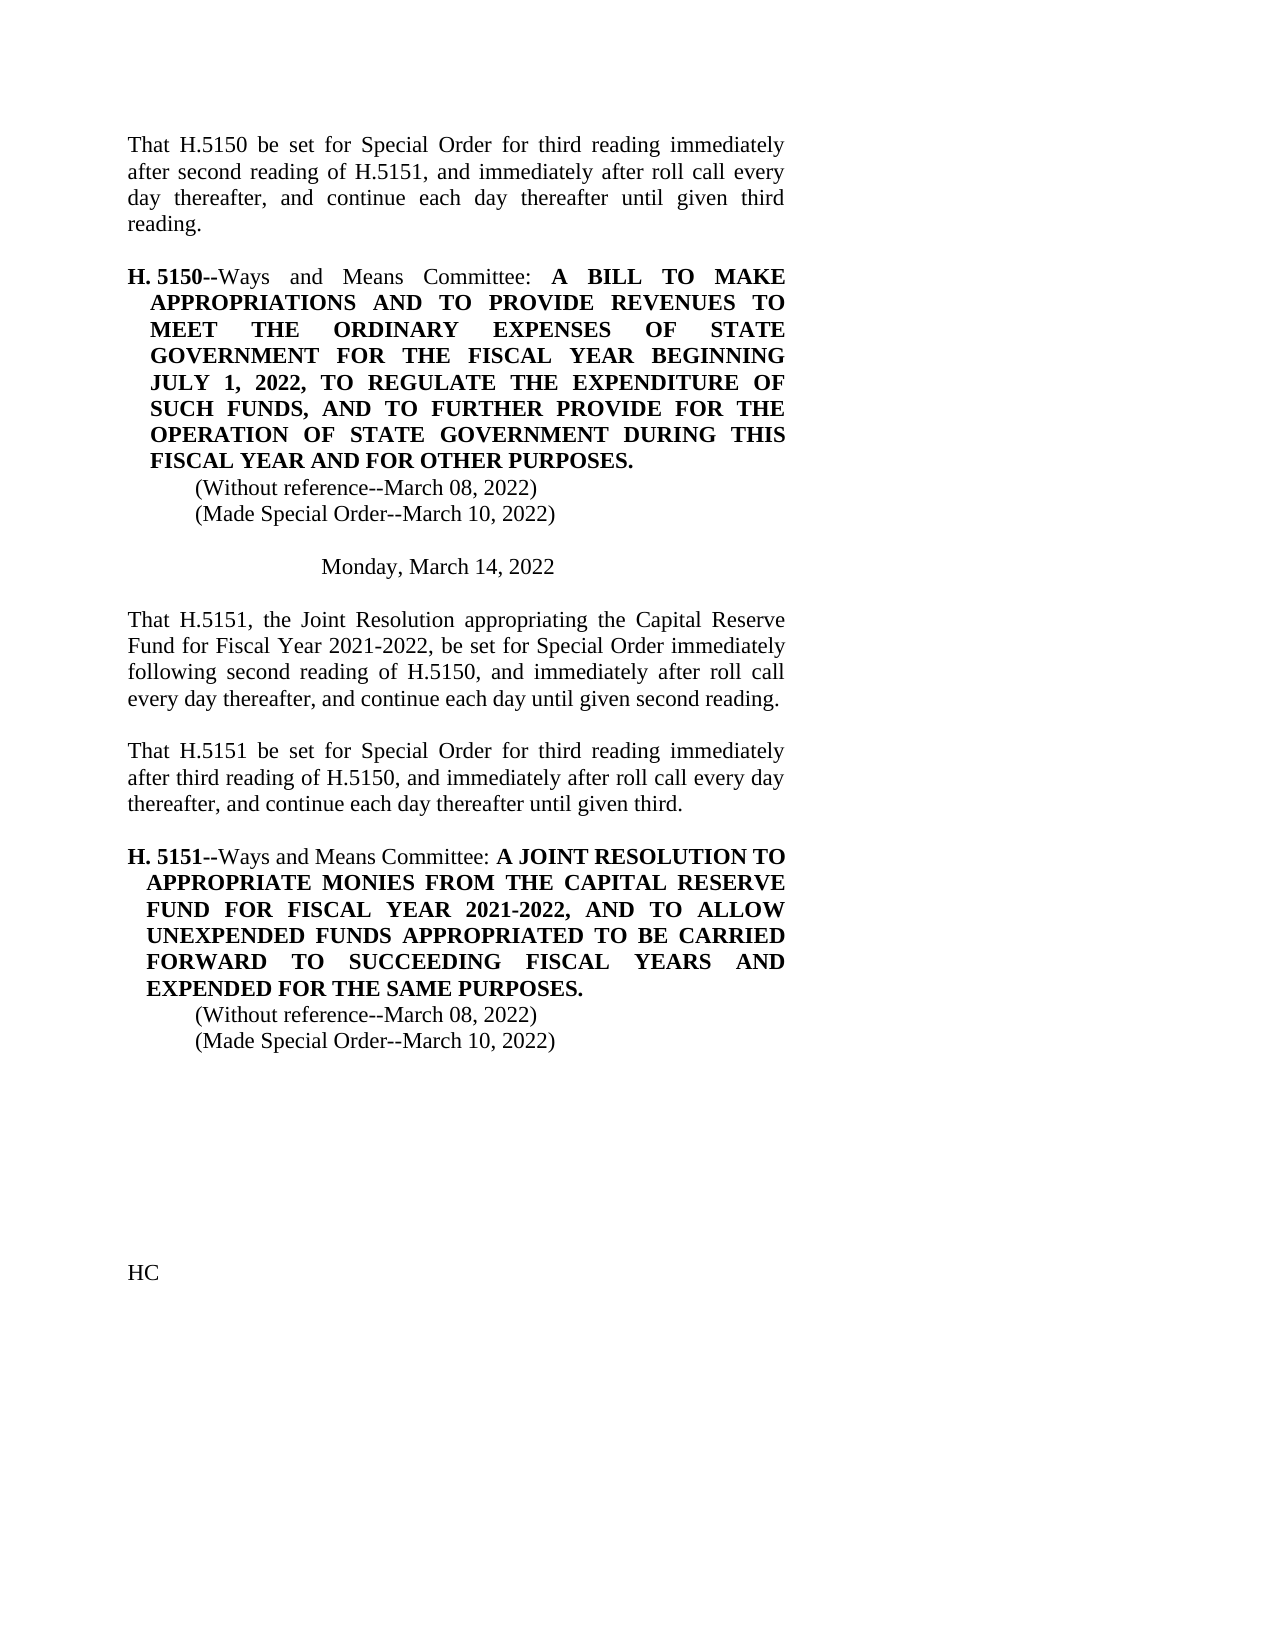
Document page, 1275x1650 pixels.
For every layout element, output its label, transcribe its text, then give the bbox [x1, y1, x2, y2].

text Monday, March 14, 2022 [90, 553, 786, 579]
text (Made Special Order--March 10, 2022) [195, 1027, 786, 1054]
text That H.5151 be set for Special Order for third reading immediately after third reading of H.5150, and immediately after roll call every day thereafter, and continue each day thereafter until given third. [127, 737, 786, 817]
text (Made Special Order--March 10, 2022) [195, 500, 786, 527]
text That H.5150 be set for Special Order for third reading immediately after second reading of H.5151, and immediately after roll call every day thereafter, and continue each day thereafter until given third reading. [127, 131, 786, 237]
text (Without reference--March 08, 2022) [195, 1001, 786, 1027]
text H. 5151--Ways and Means Committee: A JOINT RESOLUTION TO APPROPRIATE MONIES FROM THE CAPITAL RESERVE FUND FOR FISCAL YEAR 2021-2022, AND TO ALLOW UNEXPENDED FUNDS APPROPRIATED TO BE CARRIED FORWARD TO SUCCEEDING FISCAL YEARS AND EXPENDED FOR THE SAME PURPOSES. [127, 843, 786, 1001]
text That H.5151, the Joint Resolution appropriating the Capital Reserve Fund for Fiscal Year 2021-2022, be set for Special Order immediately following second reading of H.5150, and immediately after roll call every day thereafter, and continue each day until given second reading. [127, 606, 786, 711]
text (Without reference--March 08, 2022) [195, 474, 786, 500]
text H. 5150--Ways and Means Committee: A BILL TO MAKE APPROPRIATIONS AND TO PROVIDE REVENUES TO MEET THE ORDINARY EXPENSES OF STATE GOVERNMENT FOR THE FISCAL YEAR BEGINNING JULY 1, 2022, TO REGULATE THE EXPENDITURE OF SUCH FUNDS, AND TO FURTHER PROVIDE FOR THE OPERATION OF STATE GOVERNMENT DURING THIS FISCAL YEAR AND FOR OTHER PURPOSES. [127, 263, 786, 474]
